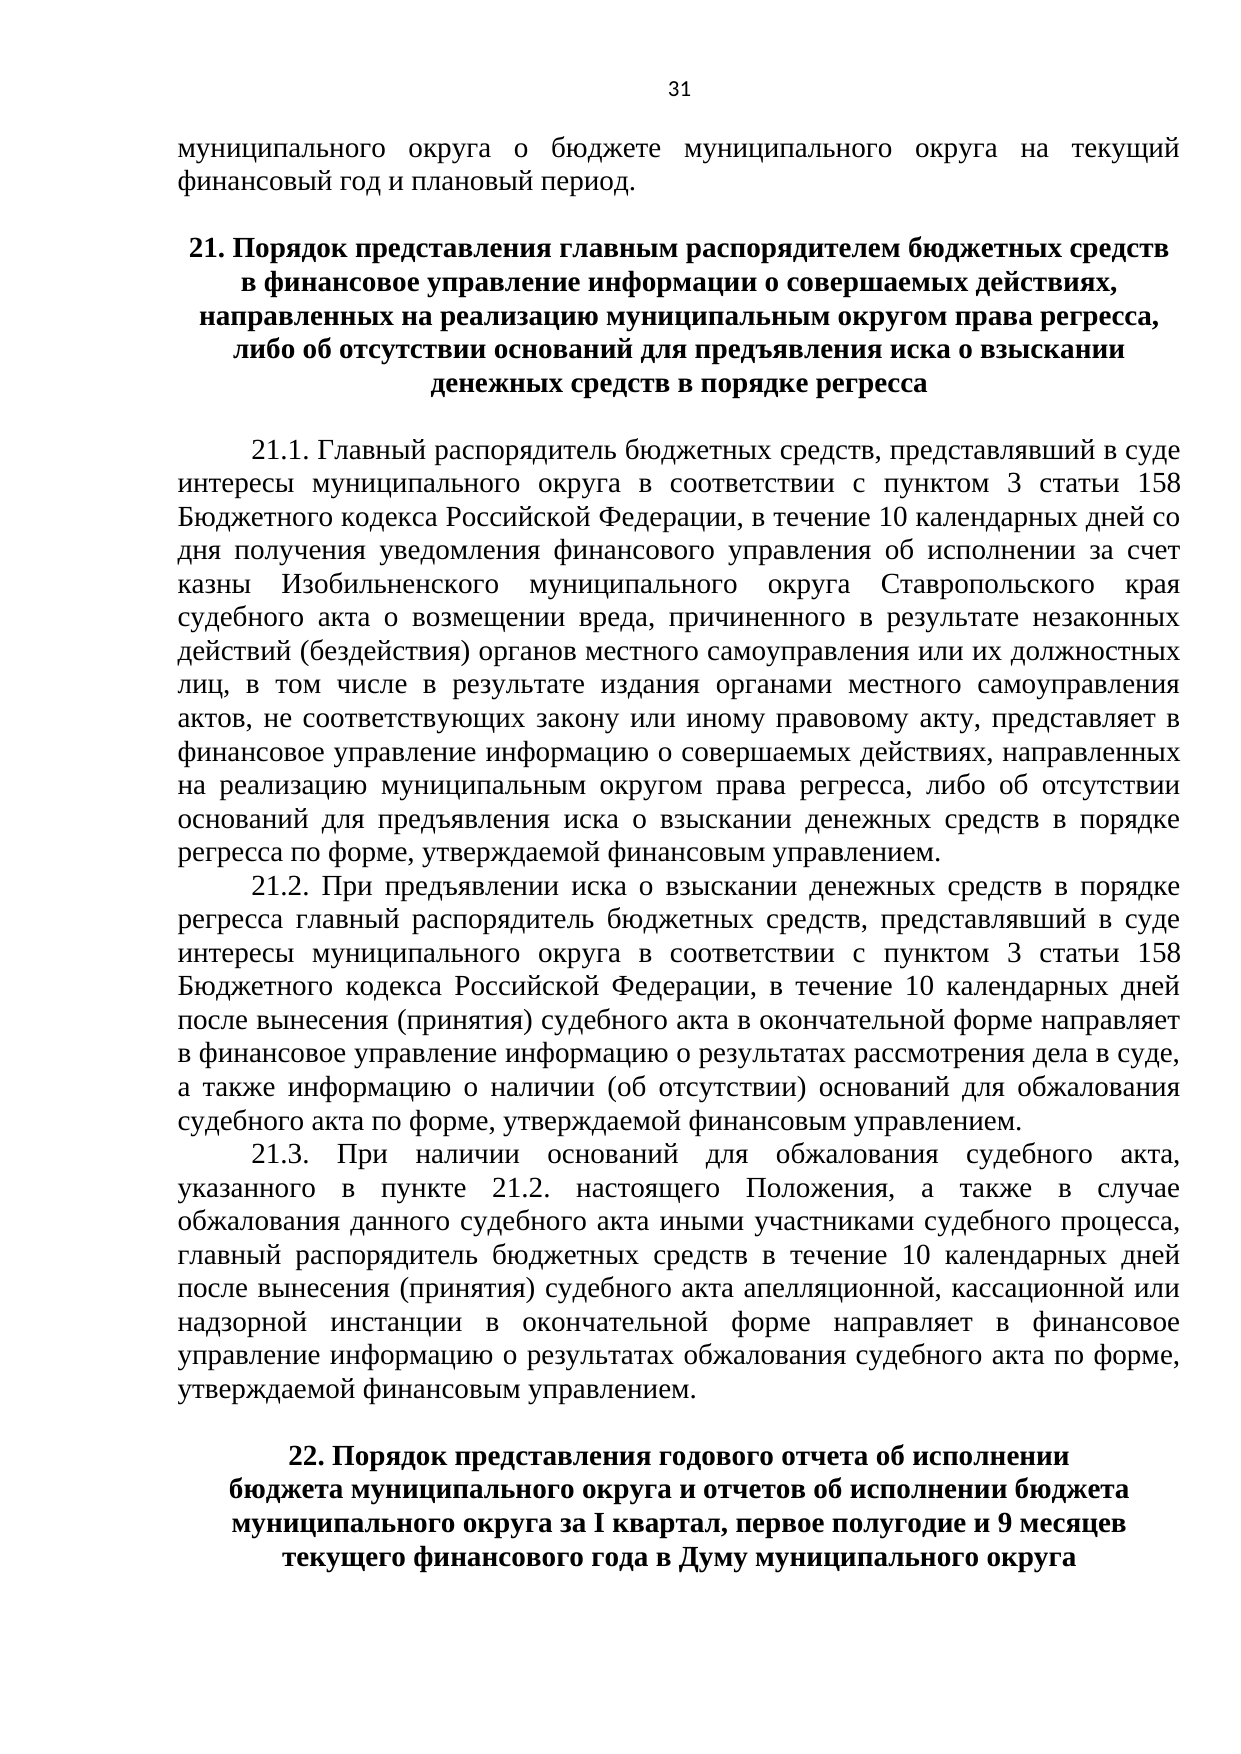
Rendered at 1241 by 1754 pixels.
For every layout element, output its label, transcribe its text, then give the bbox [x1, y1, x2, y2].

title муниципального округа за I квартал, первое полугодие и 9 месяцев [177, 1505, 1181, 1539]
text 21.2. При предъявлении иска о взыскании денежных средств в порядке регресса главный распорядитель бюджетных средств, представлявший в суде интересы муниципального округа в соответствии с пунктом 3 статьи 158 Бюджетного кодекса Российской Федерации, в течение 10 календарных дней после вынесения (принятия) судебного акта в окончательной форме направляет в финансовое управление информацию о результатах рассмотрения дела в суде, а также информацию о наличии (об отсутствии) оснований для обжалования судебного акта по форме, утверждаемой финансовым управлением. [177, 868, 1181, 1136]
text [177, 130, 1181, 197]
text в финансовое управление информации о совершаемых действиях, [177, 264, 1181, 298]
text 21. Порядок представления главным распорядителем бюджетных средств [177, 231, 1181, 264]
text либо об отсутствии оснований для предъявления иска о взыскании [177, 331, 1181, 365]
title 22. Порядок представления годового отчета об исполнении [177, 1438, 1181, 1472]
title текущего финансового года в Думу муниципального округа [177, 1539, 1181, 1572]
text 21.3. При наличии оснований для обжалования судебного акта, указанного в пункте 21.2. настоящего Положения, а также в случае обжалования данного судебного акта иными участниками судебного процесса, главный распорядитель бюджетных средств в течение 10 календарных дней после вынесения (принятия) судебного акта апелляционной, кассационной или надзорной инстанции в окончательной форме направляет в финансовое управление информацию о результатах обжалования судебного акта по форме, утверждаемой финансовым управлением. [177, 1136, 1181, 1404]
text денежных средств в порядке регресса [177, 365, 1181, 398]
text направленных на реализацию муниципальным округом права регресса, [177, 298, 1181, 331]
title бюджета муниципального округа и отчетов об исполнении бюджета [177, 1472, 1181, 1505]
text 21.1. Главный распорядитель бюджетных средств, представлявший в суде интересы муниципального округа в соответствии с пунктом 3 статьи 158 Бюджетного кодекса Российской Федерации, в течение 10 календарных дней со дня получения уведомления финансового управления об исполнении за счет казны Изобильненского муниципального округа Ставропольского края судебного акта о возмещении вреда, причиненного в результате незаконных действий (бездействия) органов местного самоуправления или их должностных лиц, в том числе в результате издания органами местного самоуправления актов, не соответствующих закону или иному правовому акту, представляет в финансовое управление информацию о совершаемых действиях, направленных на реализацию муниципальным округом права регресса, либо об отсутствии оснований для предъявления иска о взыскании денежных средств в порядке регресса по форме, утверждаемой финансовым управлением. [177, 432, 1181, 868]
